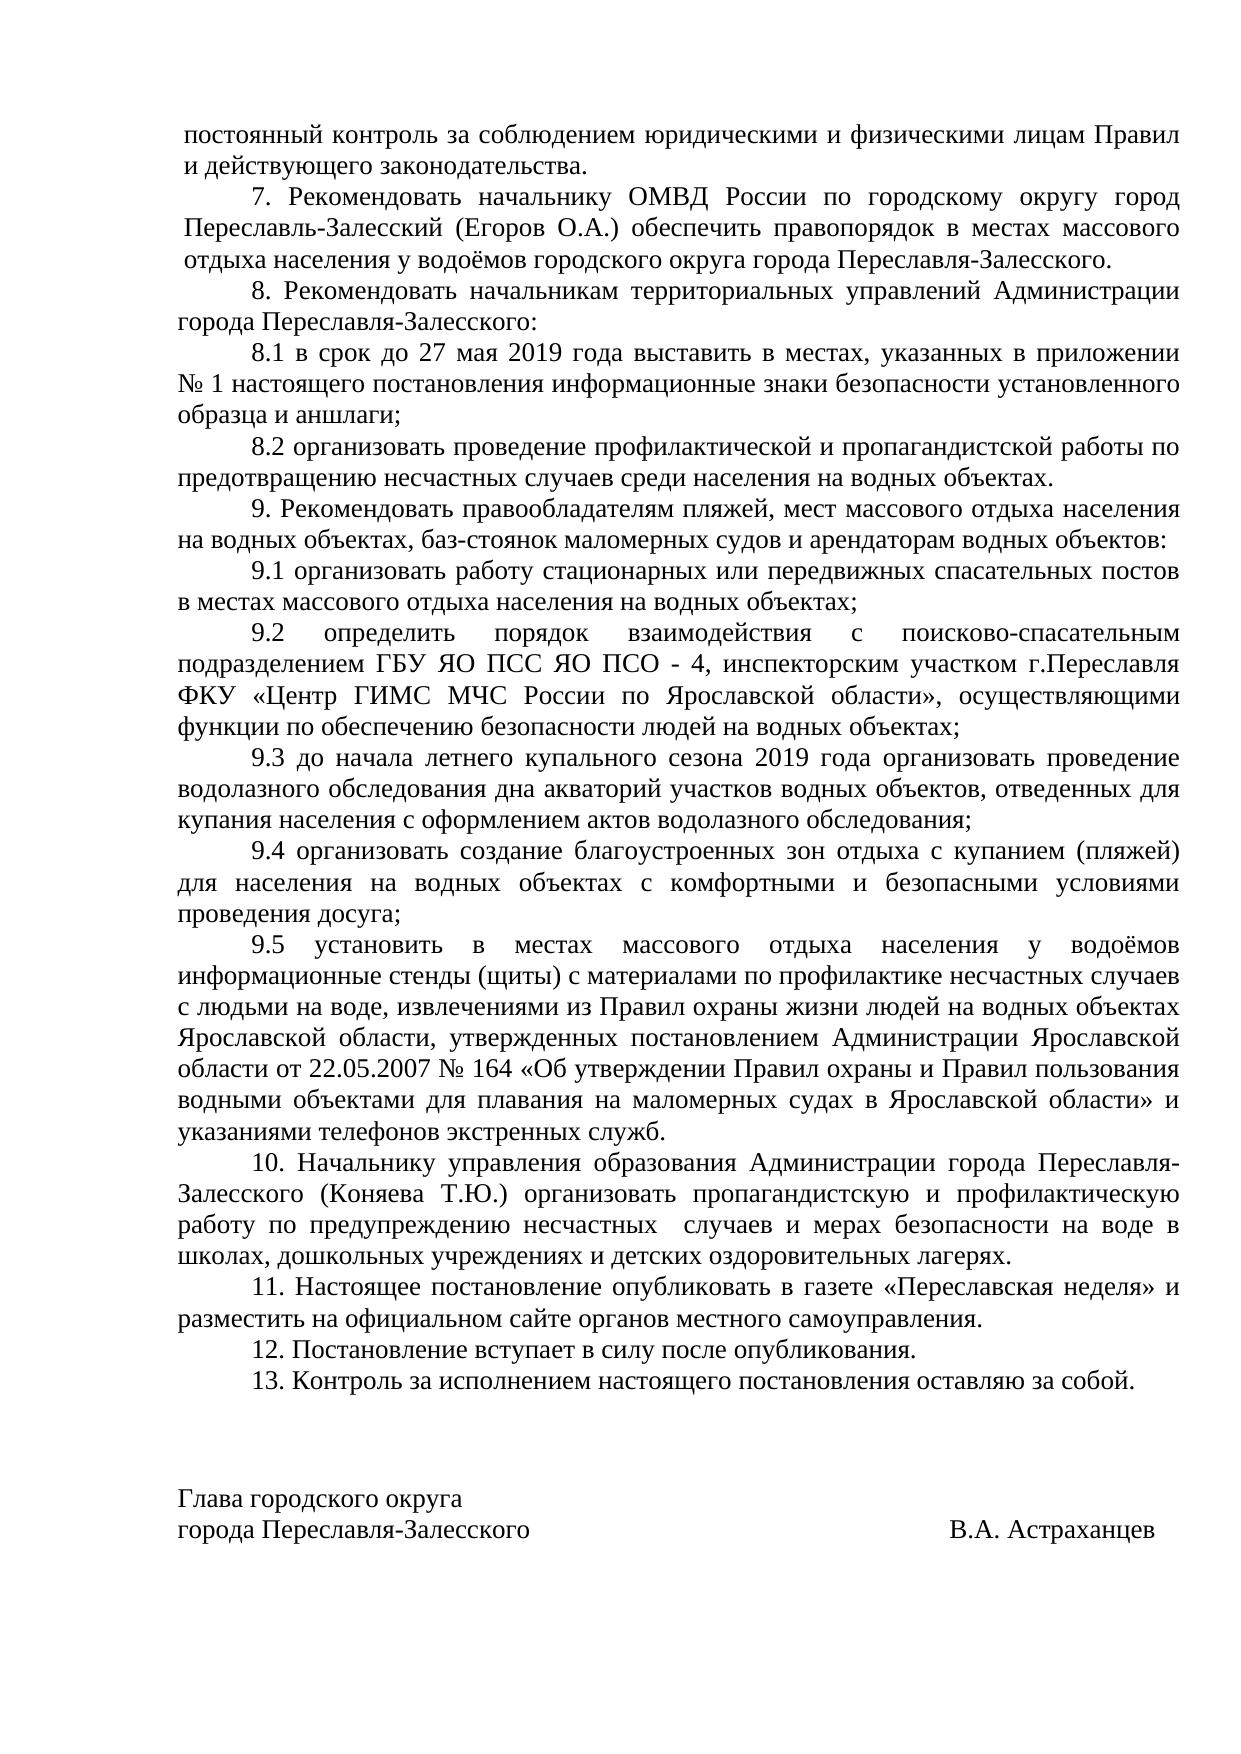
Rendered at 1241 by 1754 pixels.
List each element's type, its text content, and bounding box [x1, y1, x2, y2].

text 9. Рекомендовать правообладателям пляжей, мест массового отдыха населения на водных объектах, баз-стоянок маломерных судов и арендаторам водных объектов: [177, 492, 1181, 554]
text 11. Настоящее постановление опубликовать в газете «Переславская неделя» и разместить на официальном сайте органов местного самоуправления. [177, 1271, 1181, 1333]
text 9.2 определить порядок взаимодействия с поисково-спасательным подразделением ГБУ ЯО ПСС ЯО ПСО - 4, инспекторским участком г.Переславля ФКУ «Центр ГИМС МЧС России по Ярославской области», осуществляющими функции по обеспечению безопасности людей на водных объектах; [177, 616, 1181, 741]
text 9.4 организовать создание благоустроенных зон отдыха с купанием (пляжей) для населения на водных объектах с комфортными и безопасными условиями проведения досуга; [177, 834, 1181, 928]
text 12. Постановление вступает в силу после опубликования. [177, 1333, 1181, 1364]
text 8.2 организовать проведение профилактической и пропагандистской работы по предотвращению несчастных случаев среди населения на водных объектах. [177, 429, 1181, 492]
text 13. Контроль за исполнением настоящего постановления оставляю за собой. [177, 1364, 1181, 1395]
text 7. Рекомендовать начальнику ОМВД России по городскому округу город Переславль-Залесский (Егоров О.А.) обеспечить правопорядок в местах массового отдыха населения у водоёмов городского округа города Переславля-Залесского. [183, 180, 1181, 274]
text 9.3 до начала летнего купального сезона 2019 года организовать проведение водолазного обследования дна акваторий участков водных объектов, отведенных для купания населения с оформлением актов водолазного обследования; [177, 741, 1181, 834]
text 9.1 организовать работу стационарных или передвижных спасательных постов в местах массового отдыха населения на водных объектах; [177, 554, 1181, 616]
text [183, 118, 1181, 180]
text 10. Начальнику управления образования Администрации города Переславля-Залесского (Коняева Т.Ю.) организовать пропагандистскую и профилактическую работу по предупреждению несчастных случаев и мерах безопасности на воде в школах, дошкольных учреждениях и детских оздоровительных лагерях. [177, 1146, 1181, 1271]
text города Переславля-Залесского В.А. Астраханцев [177, 1513, 1181, 1545]
text 8. Рекомендовать начальникам территориальных управлений Администрации города Переславля-Залесского: [177, 274, 1181, 336]
text 8.1 в срок до 27 мая 2019 года выставить в местах, указанных в приложении № 1 настоящего постановления информационные знаки безопасности установленного образца и аншлаги; [177, 336, 1181, 429]
text Глава городского округа [177, 1482, 1181, 1513]
text 9.5 установить в местах массового отдыха населения у водоёмов информационные стенды (щиты) с материалами по профилактике несчастных случаев с людьми на воде, извлечениями из Правил охраны жизни людей на водных объектах Ярославской области, утвержденных постановлением Администрации Ярославской области от 22.05.2007 № 164 «Об утверждении Правил охраны и Правил пользования водными объектами для плавания на маломерных судах в Ярославской области» и указаниями телефонов экстренных служб. [177, 928, 1181, 1146]
